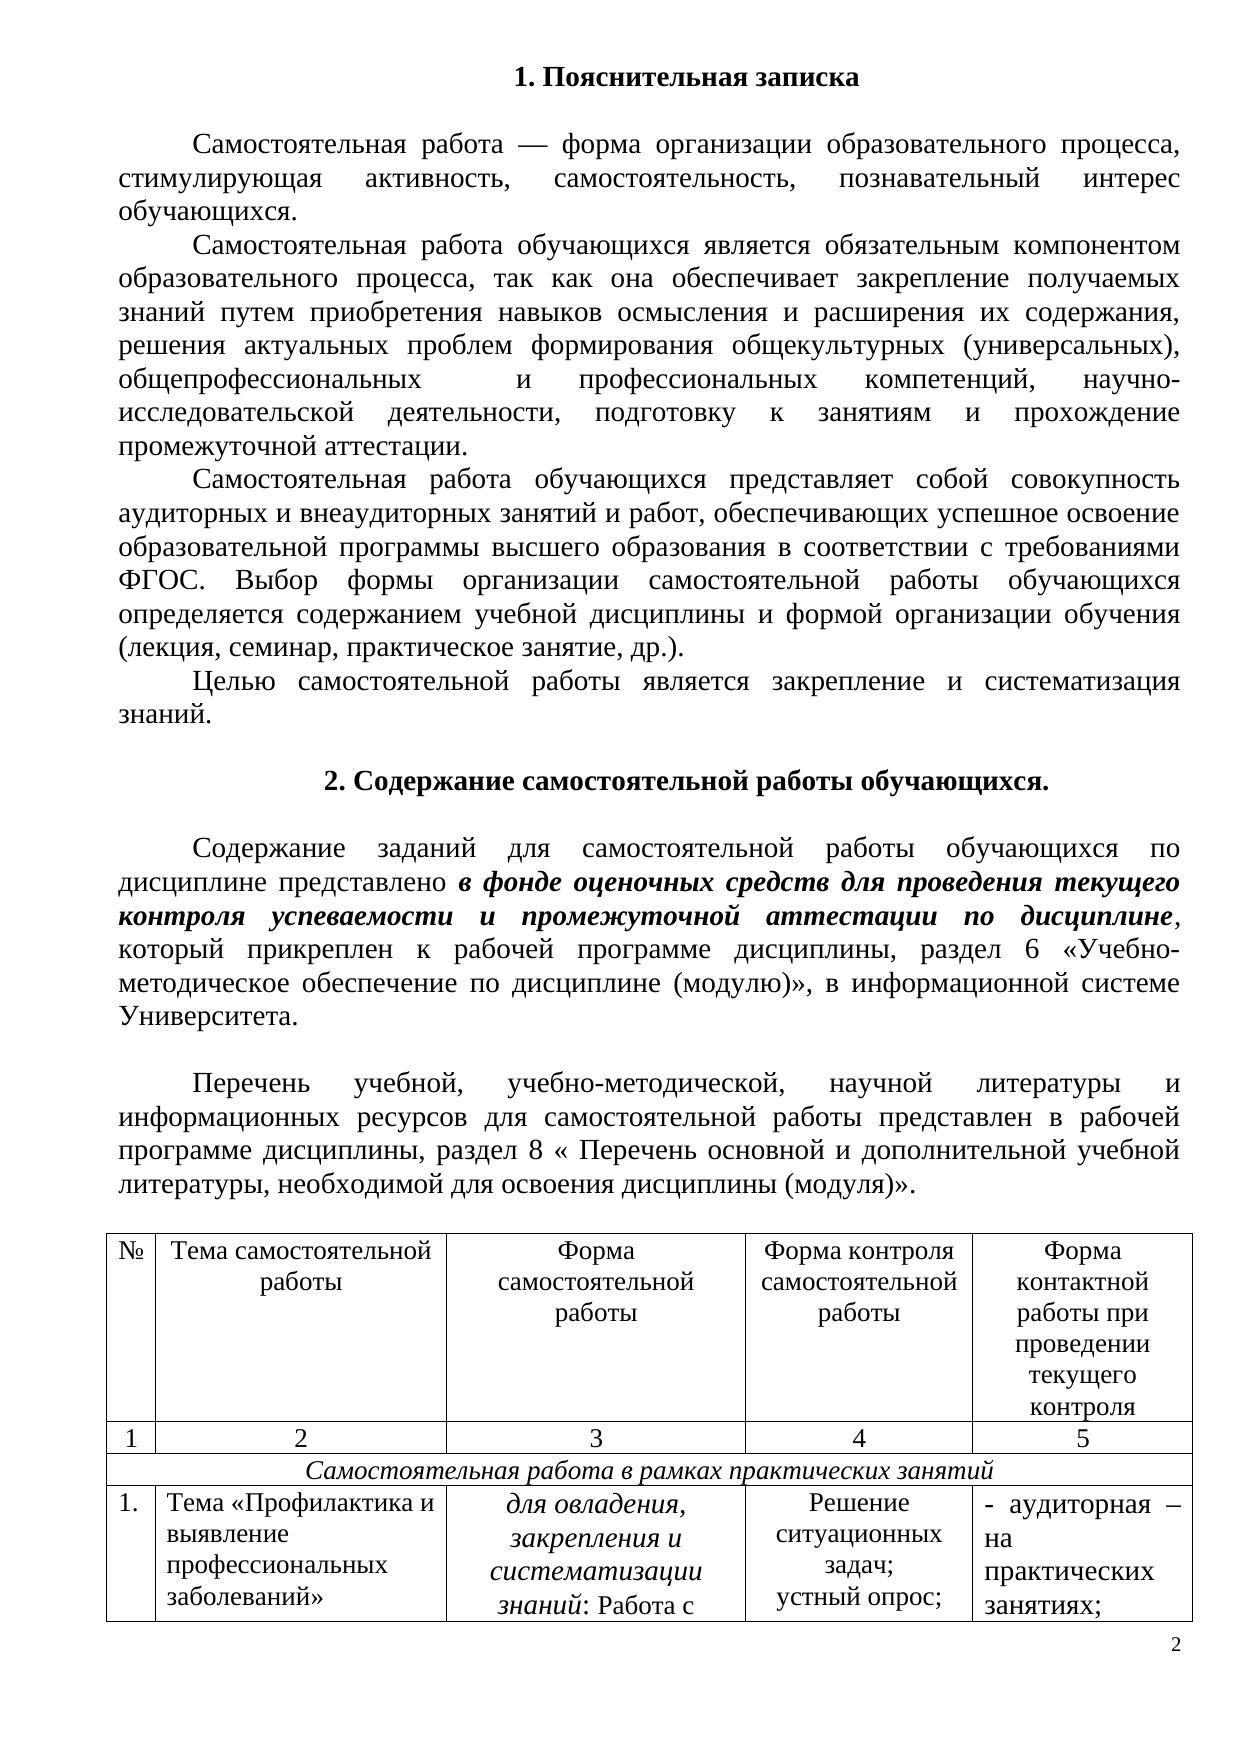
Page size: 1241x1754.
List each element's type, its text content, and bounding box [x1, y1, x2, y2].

text Самостоятельная работа обучающихся представляет собой совокупность аудиторных и внеаудиторных занятий и работ, обеспечивающих успешное освоение образовательной программы высшего образования в соответствии с требованиями ФГОС. Выбор формы организации самостоятельной работы обучающихся определяется содержанием учебной дисциплины и формой организации обучения (лекция, семинар, практическое занятие, др.). [118, 462, 1181, 663]
text Самостоятельная работа — форма организации образовательного процесса, стимулирующая активность, самостоятельность, познавательный интерес обучающихся. [118, 126, 1181, 227]
table_cell 4 [746, 1422, 972, 1453]
text Содержание заданий для самостоятельной работы обучающихся по дисциплине представлено в фонде оценочных средств для проведения текущего контроля успеваемости и промежуточной аттестации по дисциплине, который прикреплен к рабочей программе дисциплины, раздел 6 «Учебно- методическое обеспечение по дисциплине (модулю)», в информационной системе Университета. [118, 831, 1181, 1032]
text Перечень учебной, учебно-методической, научной литературы и информационных ресурсов для самостоятельной работы представлен в рабочей программе дисциплины, раздел 8 « Перечень основной и дополнительной учебной литературы, необходимой для освоения дисциплины (модуля)». [118, 1065, 1181, 1199]
text Самостоятельная работа обучающихся является обязательным компонентом образовательного процесса, так как она обеспечивает закрепление получаемых знаний путем приобретения навыков осмысления и расширения их содержания, решения актуальных проблем формирования общекультурных (универсальных), общепрофессиональных и профессиональных компетенций, научно-исследовательской деятельности, подготовку к занятиям и прохождение промежуточной аттестации. [118, 227, 1181, 462]
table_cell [156, 1486, 446, 1621]
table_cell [973, 1486, 1192, 1621]
table_cell 2 [156, 1422, 446, 1453]
text 1. Пояснительная записка [118, 59, 1181, 93]
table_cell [447, 1486, 745, 1621]
text 2. Содержание самостоятельной работы обучающихся. [118, 763, 1181, 797]
table_header Форма контроля самостоятельной работы [746, 1234, 972, 1421]
table_cell 3 [447, 1422, 745, 1453]
table_header Форма самостоятельной работы [447, 1234, 745, 1421]
table_cell 1 [107, 1422, 155, 1453]
table_header Тема самостоятельной работы [156, 1234, 446, 1421]
table_header № [107, 1234, 155, 1421]
text Целью самостоятельной работы является закрепление и систематизация знаний. [118, 663, 1181, 730]
table_cell [107, 1486, 155, 1621]
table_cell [746, 1486, 972, 1621]
table_header Форма контактной работы при проведении текущего контроля [973, 1234, 1192, 1421]
table_cell 5 [973, 1422, 1192, 1453]
table_cell Самостоятельная работа в рамках практических занятий [107, 1454, 1192, 1485]
